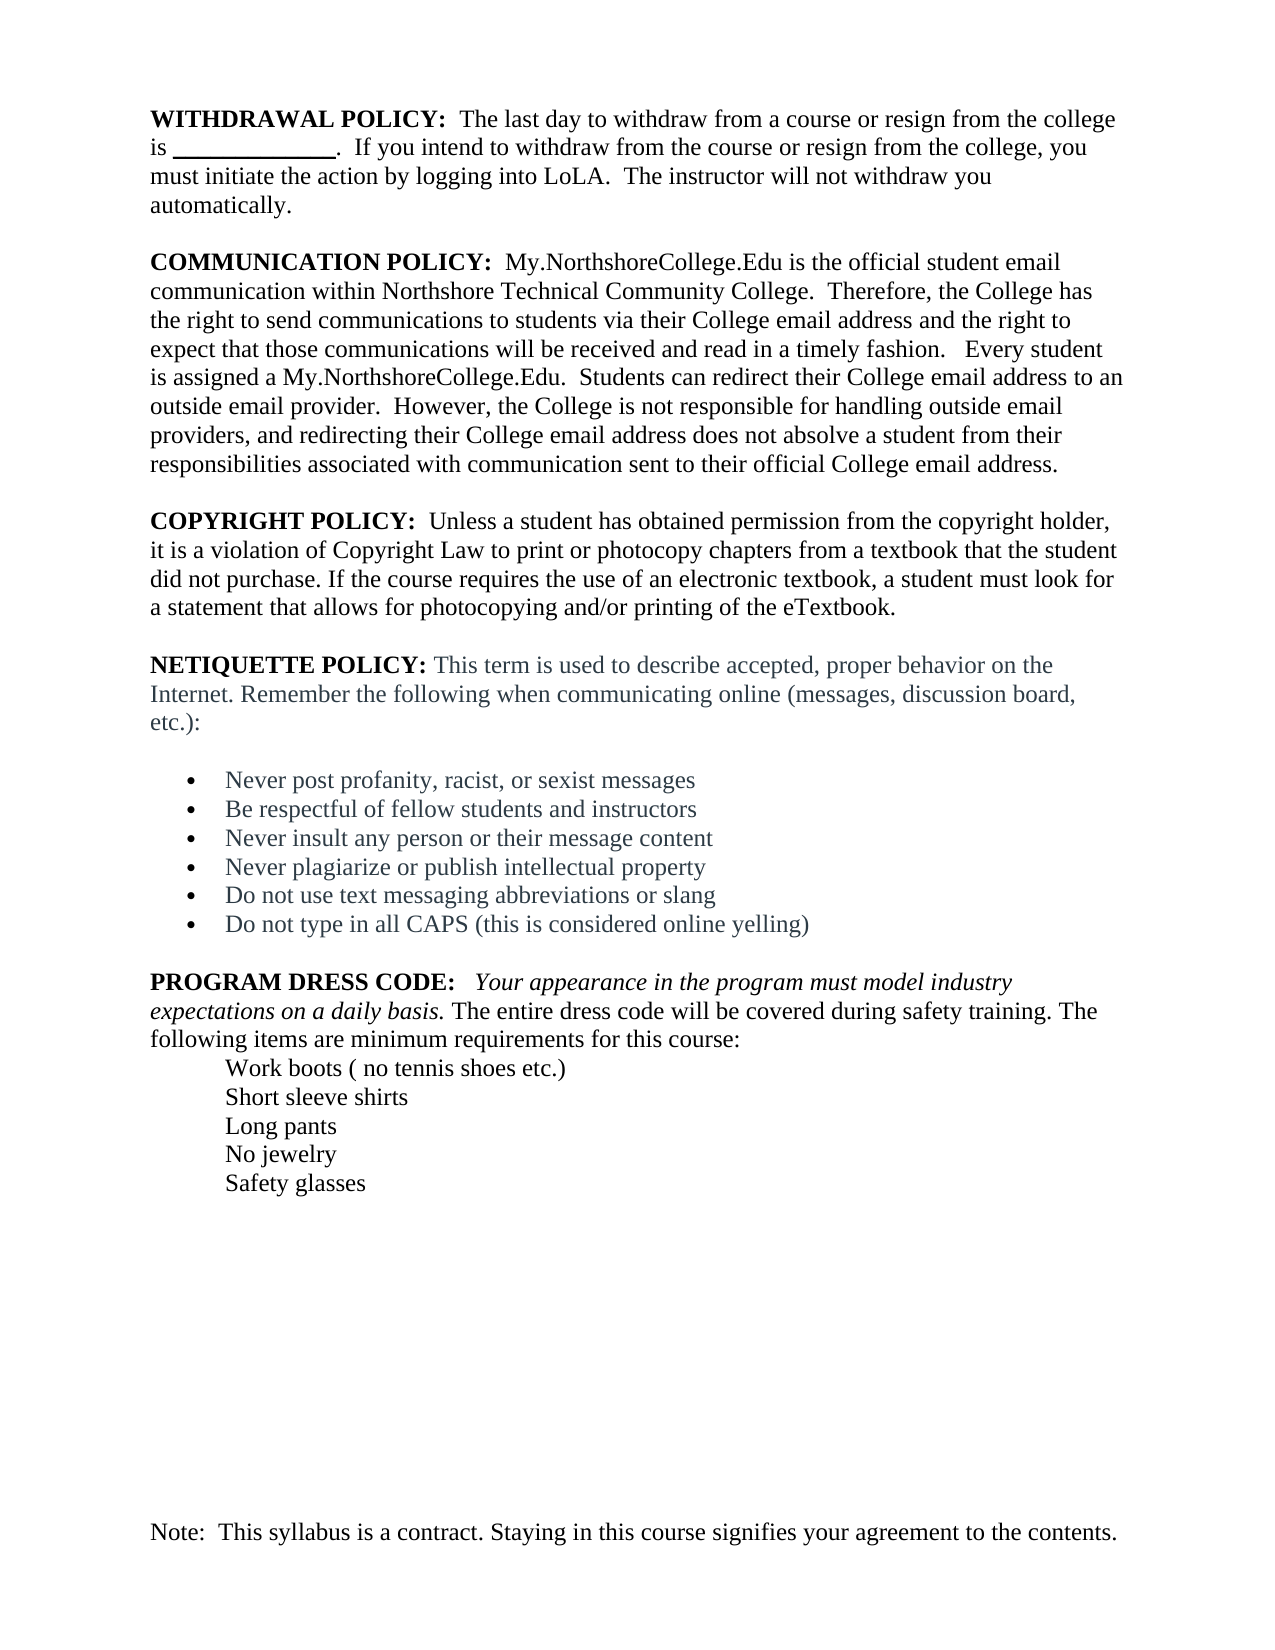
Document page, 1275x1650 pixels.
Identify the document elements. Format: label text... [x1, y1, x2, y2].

text Long pants [150, 1111, 1125, 1139]
text Short sleeve shirts [150, 1082, 1125, 1111]
text Work boots ( no tennis shoes etc.) [150, 1053, 1125, 1082]
list Do not type in all CAPS (this is considered online yelling) [187, 909, 1125, 938]
text PROGRAM DRESS CODE: Your appearance in the program must model industry expectations on a daily basis. The entire dress code will be covered during safety training. The following items are minimum requirements for this course: [150, 967, 1125, 1053]
list Never plagiarize or publish intellectual property [187, 852, 1125, 880]
text WITHDRAWAL POLICY: The last day to withdraw from a course or resign from the college is _____________. If you intend to withdraw from the course or resign from the college, you must initiate the action by logging into LoLA. The instructor will not withdraw you automatically. [150, 104, 1125, 219]
list Never insult any person or their message content [187, 823, 1125, 852]
text Safety glasses [150, 1168, 1125, 1197]
text No jewelry [150, 1139, 1125, 1168]
text COPYRIGHT POLICY: Unless a student has obtained permission from the copyright holder, it is a violation of Copyright Law to print or photocopy chapters from a textbook that the student did not purchase. If the course requires the use of an electronic textbook, a student must look for a statement that allows for photocopying and/or printing of the eTextbook. [150, 506, 1125, 621]
list Never post profanity, racist, or sexist messages [187, 765, 1125, 794]
list Do not use text messaging abbreviations or slang [187, 880, 1125, 909]
list Be respectful of fellow students and instructors [187, 794, 1125, 823]
text NETIQUETTE POLICY: This term is used to describe accepted, proper behavior on the Internet. Remember the following when communicating online (messages, discussion board, etc.): [150, 650, 1125, 736]
text COMMUNICATION POLICY: My.NorthshoreCollege.Edu is the official student email communication within Northshore Technical Community College. Therefore, the College has the right to send communications to students via their College email address and the right to expect that those communications will be received and read in a timely fashion. Every student is assigned a My.NorthshoreCollege.Edu. Students can redirect their College email address to an outside email provider. However, the College is not responsible for handling outside email providers, and redirecting their College email address does not absolve a student from their responsibilities associated with communication sent to their official College email address. [150, 247, 1125, 477]
